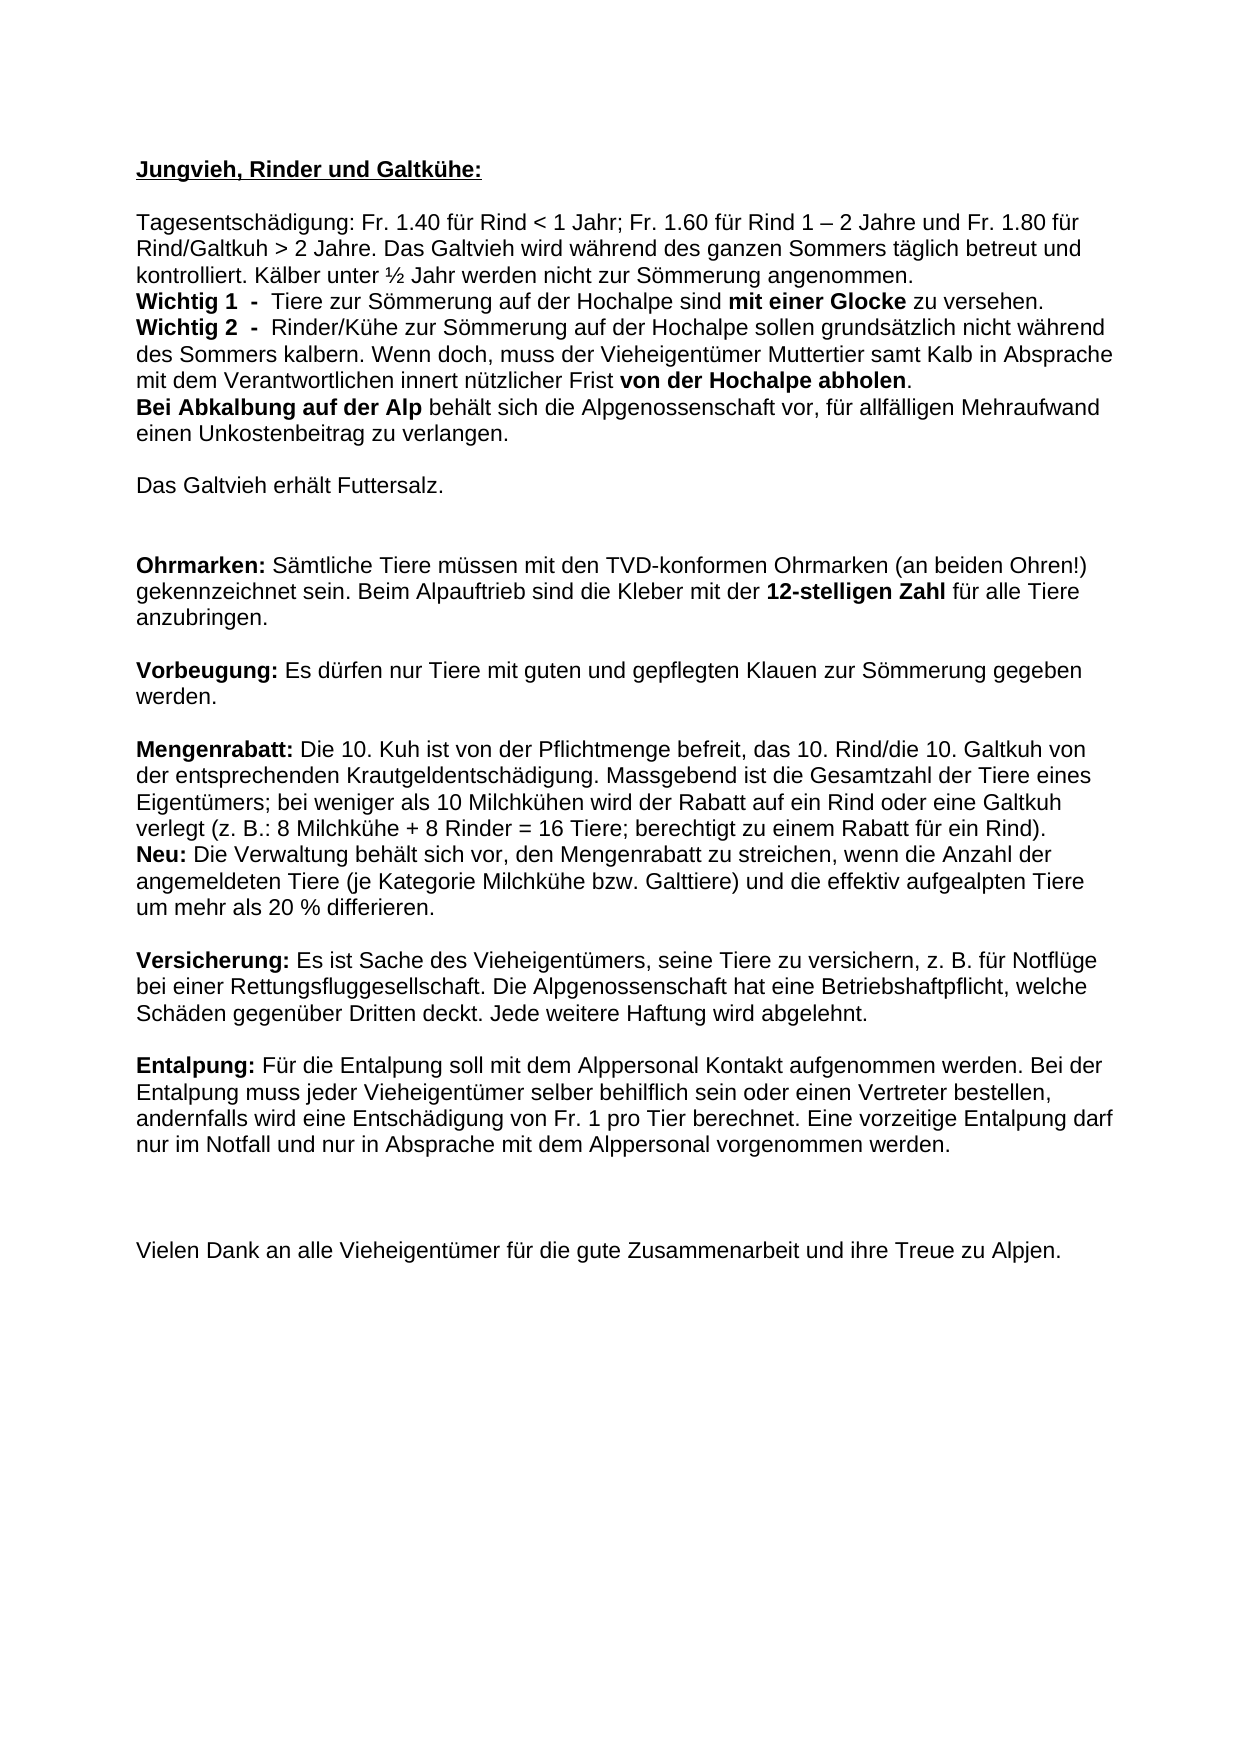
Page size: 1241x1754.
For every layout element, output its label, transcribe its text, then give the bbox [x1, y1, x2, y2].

text Jungvieh, Rinder und Galtkühe: [136, 156, 1122, 183]
text Ohrmarken: Sämtliche Tiere müssen mit den TVD-konformen Ohrmarken (an beiden Ohren!) gekennzeichnet sein. Beim Alpauftrieb sind die Kleber mit der 12-stelligen Zahl für alle Tiere anzubringen. [136, 525, 1122, 631]
text Wichtig 2 - Rinder/Kühe zur Sömmerung auf der Hochalpe sollen grundsätzlich nicht während des Sommers kalbern. Wenn doch, muss der Vieheigentümer Muttertier samt Kalb in Absprache mit dem Verantwortlichen innert nützlicher Frist von der Hochalpe abholen. [136, 314, 1122, 393]
text Entalpung: Für die Entalpung soll mit dem Alppersonal Kontakt aufgenommen werden. Bei der Entalpung muss jeder Vieheigentümer selber behilflich sein oder einen Vertreter bestellen, andernfalls wird eine Entschädigung von Fr. 1 pro Tier berechnet. Eine vorzeitige Entalpung darf nur im Notfall und nur in Absprache mit dem Alppersonal vorgenommen werden. [136, 1052, 1122, 1158]
text Vielen Dank an alle Vieheigentümer für die gute Zusammenarbeit und ihre Treue zu Alpjen. [136, 1237, 1122, 1263]
text Neu: Die Verwaltung behält sich vor, den Mengenrabatt zu streichen, wenn die Anzahl der angemeldeten Tiere (je Kategorie Milchkühe bzw. Galttiere) und die effektiv aufgealpten Tiere um mehr als 20 % differieren. [136, 841, 1122, 921]
text Versicherung: Es ist Sache des Vieheigentümers, seine Tiere zu versichern, z. B. für Notflüge bei einer Rettungsfluggesellschaft. Die Alpgenossenschaft hat eine Betriebshaftpflicht, welche Schäden gegenüber Dritten deckt. Jede weitere Haftung wird abgelehnt. [136, 947, 1122, 1026]
text Das Galtvieh erhält Futtersalz. [136, 472, 1122, 499]
text Tagesentschädigung: Fr. 1.40 für Rind < 1 Jahr; Fr. 1.60 für Rind 1 – 2 Jahre und Fr. 1.80 für Rind/Galtkuh > 2 Jahre. Das Galtvieh wird während des ganzen Sommers täglich betreut und kontrolliert. Kälber unter ½ Jahr werden nicht zur Sömmerung angenommen. Wichtig 1 - Tiere zur Sömmerung auf der Hochalpe sind mit einer Glocke zu versehen. [136, 209, 1122, 314]
text Vorbeugung: Es dürfen nur Tiere mit guten und gepflegten Klauen zur Sömmerung gegeben werden. [136, 631, 1122, 710]
text Bei Abkalbung auf der Alp behält sich die Alpgenossenschaft vor, für allfälligen Mehraufwand einen Unkostenbeitrag zu verlangen. [136, 393, 1122, 446]
text Mengenrabatt: Die 10. Kuh ist von der Pflichtmenge befreit, das 10. Rind/die 10. Galtkuh von der entsprechenden Krautgeldentschädigung. Massgebend ist die Gesamtzahl der Tiere eines Eigentümers; bei weniger als 10 Milchkühen wird der Rabatt auf ein Rind oder eine Galtkuh verlegt (z. B.: 8 Milchkühe + 8 Rinder = 16 Tiere; berechtigt zu einem Rabatt für ein Rind). [136, 736, 1122, 841]
